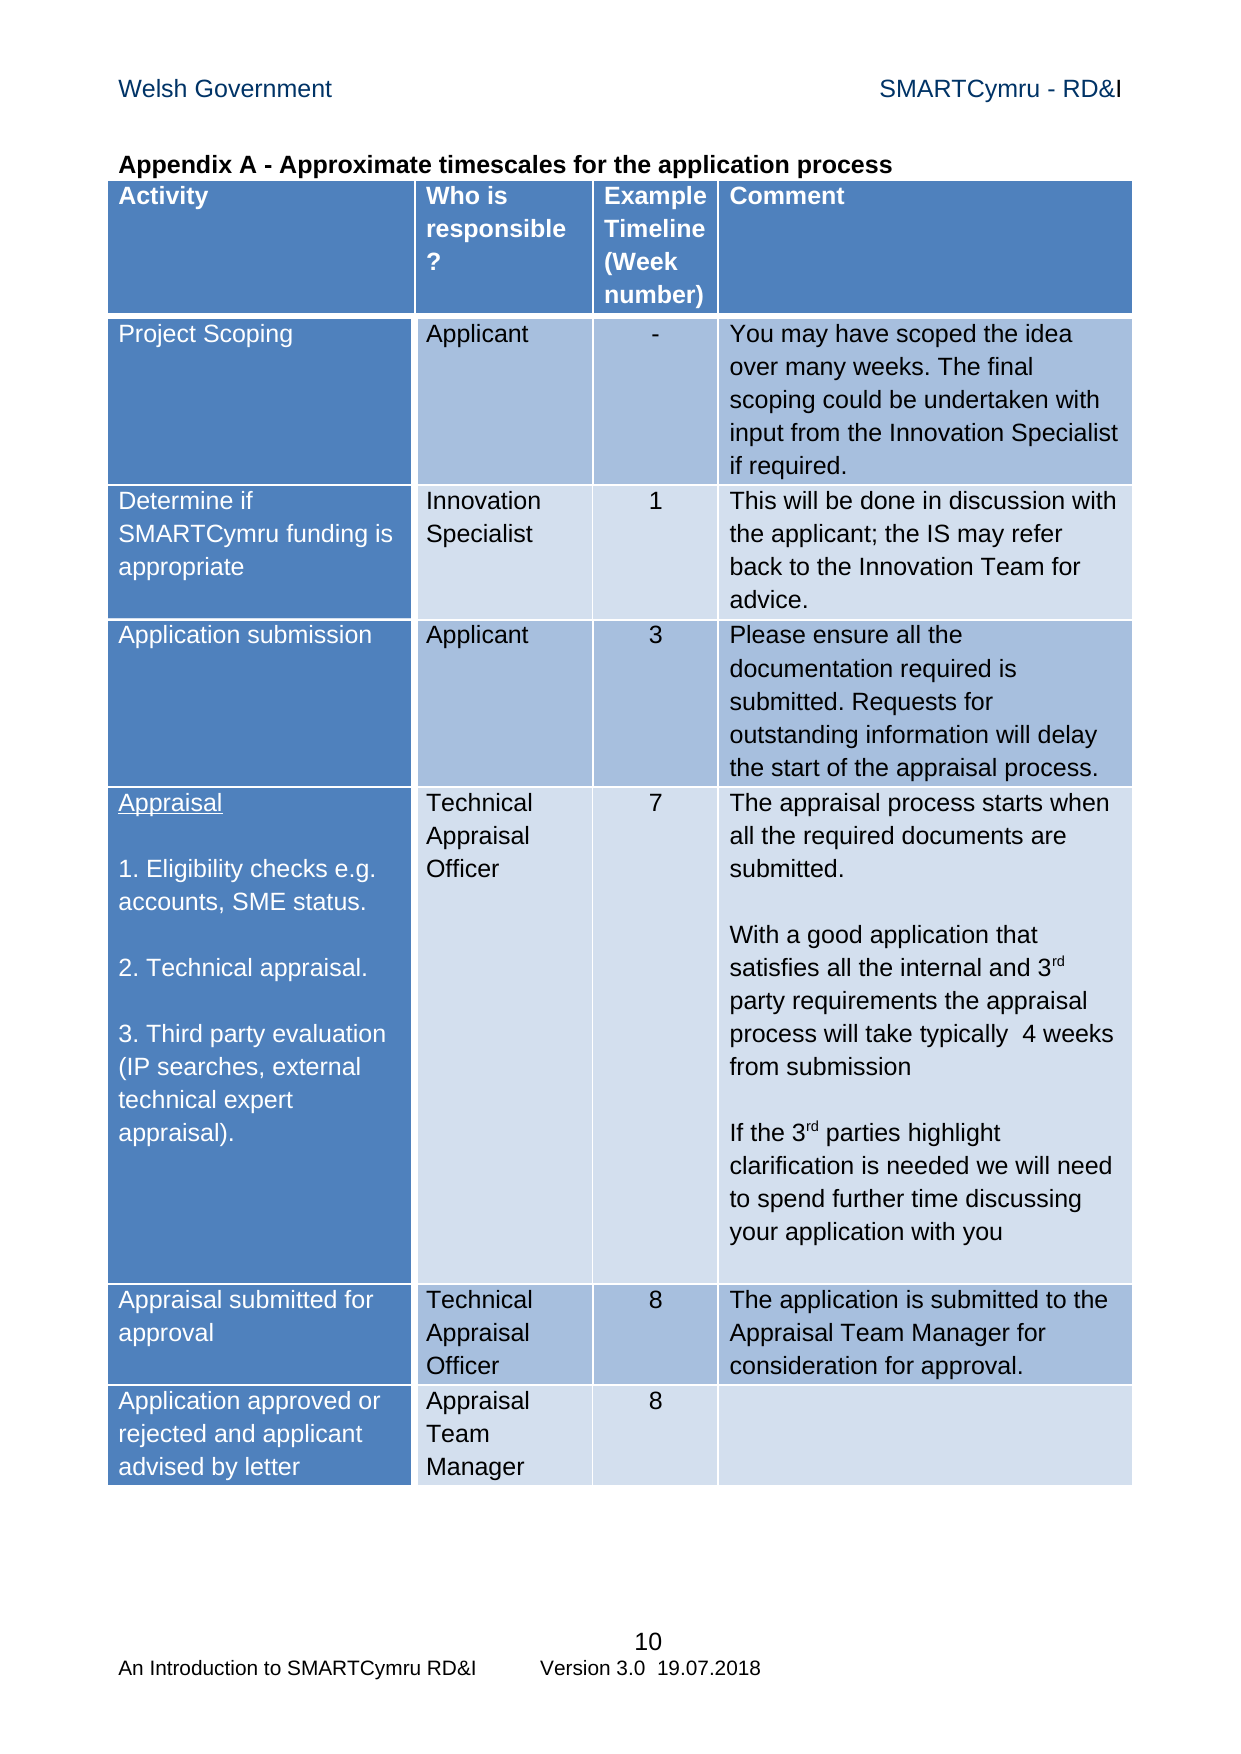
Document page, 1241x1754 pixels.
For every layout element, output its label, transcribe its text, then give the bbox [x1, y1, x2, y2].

table_cell You may have scoped the idea over many weeks. The final scoping could be undertaken with input from the Innovation Specialist if required. [719, 319, 1132, 484]
table_cell This will be done in discussion with the applicant; the IS may refer back to the Innovation Team for advice. [719, 486, 1132, 618]
table_cell 8 [594, 1285, 717, 1384]
table_cell 7 [593, 788, 717, 1283]
subtitle Appendix A - Approximate timescales for the application process [118, 150, 1122, 179]
table_header Example Timeline (Week number) [594, 181, 717, 313]
table_cell Applicant [418, 319, 592, 484]
table_cell Appraisal Team Manager [418, 1386, 592, 1485]
table_cell [719, 1386, 1132, 1485]
table_cell Application submission [108, 621, 411, 786]
table_cell Technical Appraisal Officer [418, 788, 592, 1283]
table_header Who is responsible? [416, 181, 592, 313]
table_cell Project Scoping [108, 319, 411, 484]
table_cell The application is submitted to the Appraisal Team Manager for consideration for approval. [719, 1285, 1132, 1384]
table_cell Technical Appraisal Officer [418, 1285, 592, 1384]
table_cell Appraisal 1. Eligibility checks e.g. accounts, SME status. 2. Technical appraisal. 3. Third party evaluation (IP searches, external technical expert appraisal). [108, 788, 411, 1283]
table_header Activity [108, 181, 414, 313]
table_cell Applicant [418, 621, 592, 786]
table_cell The appraisal process starts when all the required documents are submitted. With a good application that satisfies all the internal and 3rd party requirements the appraisal process will take typically 4 weeks from submission If the 3rd parties highlight clarification is needed we will need to spend further time discussing your application with you [719, 788, 1132, 1283]
table_cell Appraisal submitted for approval [108, 1285, 411, 1384]
table_header Comment [719, 181, 1132, 313]
table_cell Please ensure all the documentation required is submitted. Requests for outstanding information will delay the start of the appraisal process. [719, 621, 1132, 786]
table_cell Determine if SMARTCymru funding is appropriate [108, 486, 411, 618]
table_cell - [594, 319, 717, 484]
table_cell Application approved or rejected and applicant advised by letter [108, 1386, 411, 1485]
table_cell 8 [593, 1386, 717, 1485]
table_cell 3 [594, 621, 717, 786]
table_cell Innovation Specialist [418, 486, 592, 618]
table_cell 1 [593, 486, 717, 618]
